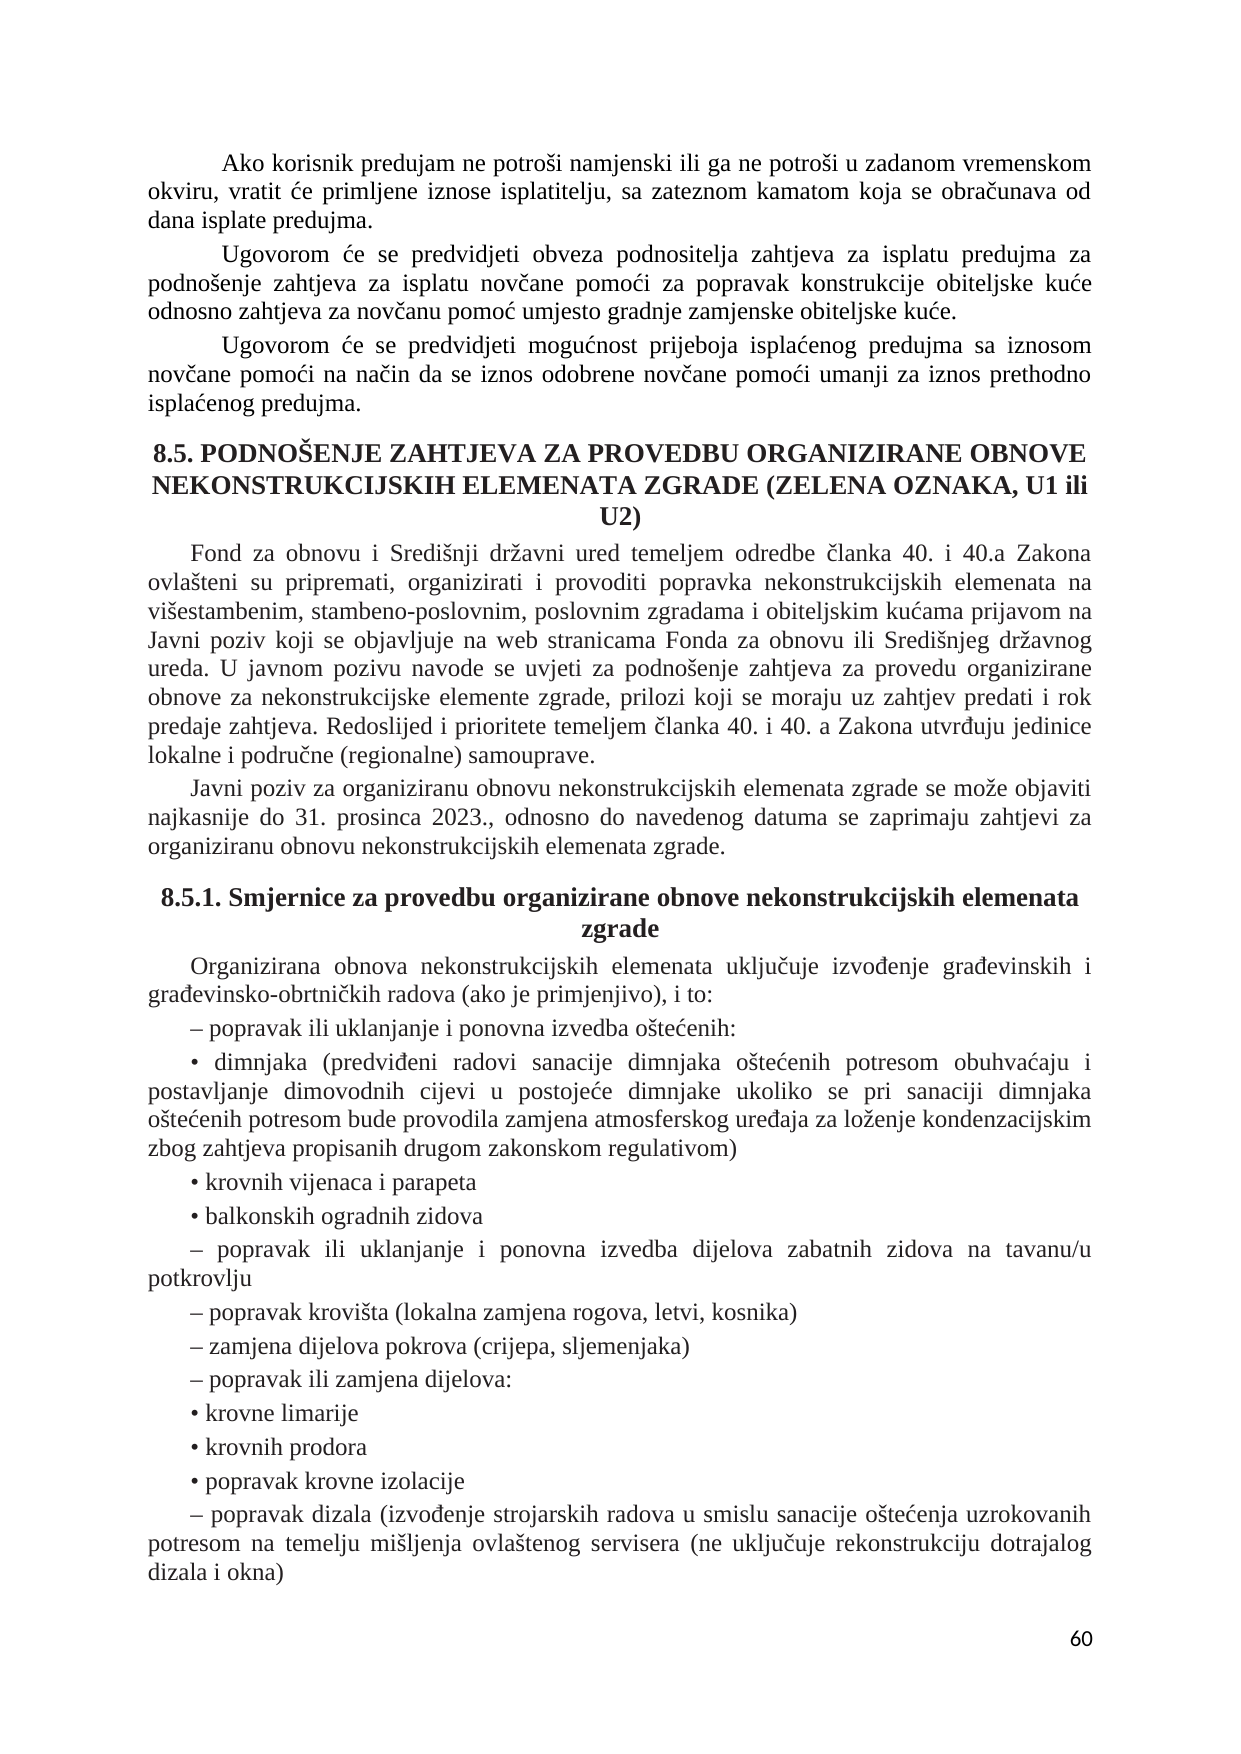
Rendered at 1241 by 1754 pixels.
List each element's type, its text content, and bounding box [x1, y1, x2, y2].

text • krovne limarije [148, 1398, 1093, 1427]
text 8.5. PODNOŠENJE ZAHTJEVA ZA PROVEDBU ORGANIZIRANE OBNOVE NEKONSTRUKCIJSKIH ELEMENATA ZGRADE (ZELENA OZNAKA, U1 ili U2) [148, 438, 1093, 531]
text – popravak ili uklanjanje i ponovna izvedba oštećenih: [148, 1013, 1093, 1042]
text 8.5.1. Smjernice za provedbu organizirane obnove nekonstrukcijskih elemenata zgrade [148, 881, 1093, 943]
text – popravak krovišta (lokalna zamjena rogova, letvi, kosnika) [148, 1297, 1093, 1326]
text Ugovorom će se predvidjeti mogućnost prijeboja isplaćenog predujma sa iznosom novčane pomoći na način da se iznos odobrene novčane pomoći umanji za iznos prethodno isplaćenog predujma. [148, 330, 1093, 416]
text • krovnih vijenaca i parapeta [148, 1167, 1093, 1196]
text Ako korisnik predujam ne potroši namjenski ili ga ne potroši u zadanom vremenskom okviru, vratit će primljene iznose isplatitelju, sa zateznom kamatom koja se obračunava od dana isplate predujma. [148, 148, 1093, 234]
text Fond za obnovu i Središnji državni ured temeljem odredbe članka 40. i 40.a Zakona ovlašteni su pripremati, organizirati i provoditi popravka nekonstrukcijskih elemenata na višestambenim, stambeno-poslovnim, poslovnim zgradama i obiteljskim kućama prijavom na Javni poziv koji se objavljuje na web stranicama Fonda za obnovu ili Središnjeg državnog ureda. U javnom pozivu navode se uvjeti za podnošenje zahtjeva za provedu organizirane obnove za nekonstrukcijske elemente zgrade, prilozi koji se moraju uz zahtjev predati i rok predaje zahtjeva. Redoslijed i prioritete temeljem članka 40. i 40. a Zakona utvrđuju jedinice lokalne i područne (regionalne) samouprave. [148, 538, 1093, 768]
text • balkonskih ogradnih zidova [148, 1201, 1093, 1229]
text • dimnjaka (predviđeni radovi sanacije dimnjaka oštećenih potresom obuhvaćaju i postavljanje dimovodnih cijevi u postojeće dimnjake ukoliko se pri sanaciji dimnjaka oštećenih potresom bude provodila zamjena atmosferskog uređaja za loženje kondenzacijskim zbog zahtjeva propisanih drugom zakonskom regulativom) [148, 1047, 1093, 1162]
text Ugovorom će se predvidjeti obveza podnositelja zahtjeva za isplatu predujma za podnošenje zahtjeva za isplatu novčane pomoći za popravak konstrukcije obiteljske kuće odnosno zahtjeva za novčanu pomoć umjesto gradnje zamjenske obiteljske kuće. [148, 239, 1093, 325]
text – popravak ili uklanjanje i ponovna izvedba dijelova zabatnih zidova na tavanu/u potkrovlju [148, 1234, 1093, 1292]
text – zamjena dijelova pokrova (crijepa, sljemenjaka) [148, 1331, 1093, 1359]
text – popravak ili zamjena dijelova: [148, 1364, 1093, 1393]
text Javni poziv za organiziranu obnovu nekonstrukcijskih elemenata zgrade se može objaviti najkasnije do 31. prosinca 2023., odnosno do navedenog datuma se zaprimaju zahtjevi za organiziranu obnovu nekonstrukcijskih elemenata zgrade. [148, 773, 1093, 860]
text – popravak dizala (izvođenje strojarskih radova u smislu sanacije oštećenja uzrokovanih potresom na temelju mišljenja ovlaštenog servisera (ne uključuje rekonstrukciju dotrajalog dizala i okna) [148, 1499, 1093, 1586]
text • krovnih prodora [148, 1432, 1093, 1461]
text • popravak krovne izolacije [148, 1466, 1093, 1494]
text Organizirana obnova nekonstrukcijskih elemenata uključuje izvođenje građevinskih i građevinsko-obrtničkih radova (ako je primjenjivo), i to: [148, 951, 1093, 1008]
